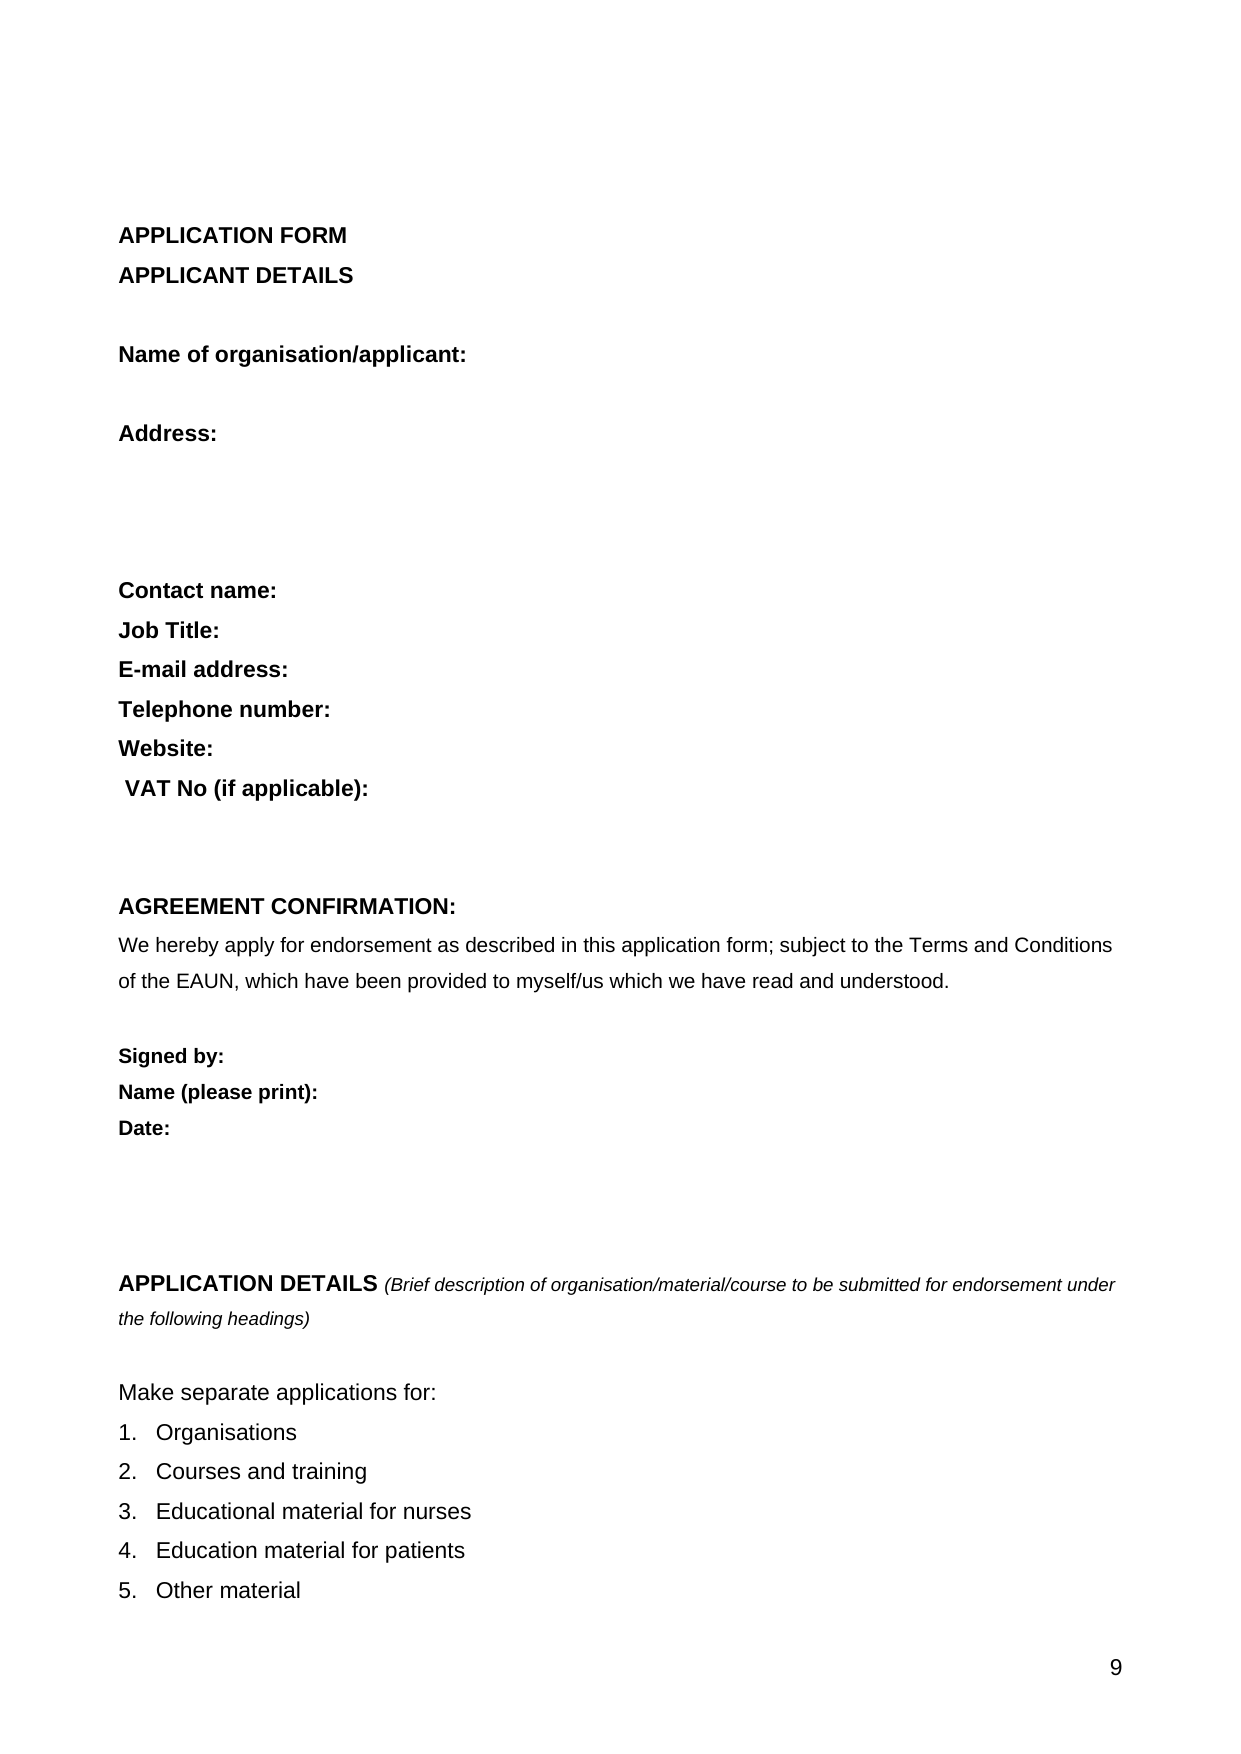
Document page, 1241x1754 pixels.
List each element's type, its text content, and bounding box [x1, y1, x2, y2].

list Other material [118, 1577, 1122, 1603]
text Telephone number: [118, 696, 1122, 722]
text Job Title: [118, 617, 1122, 643]
text We hereby apply for endorsement as described in this application form; subject to the Terms and Conditions of the EAUN, which have been provided to myself/us which we have read and understood. [118, 933, 1122, 993]
text Name of organisation/applicant: [118, 341, 1122, 367]
text Contact name: [118, 577, 1122, 604]
text APPLICATION DETAILS (Brief description of organisation/material/course to be submitted for endorsement under the following headings) [118, 1270, 1122, 1329]
text VAT No (if applicable): [118, 775, 1122, 801]
text APPLICANT DETAILS [118, 262, 1122, 288]
text AGREEMENT CONFIRMATION: [118, 893, 1122, 919]
list Courses and training [118, 1458, 1122, 1484]
list Education material for patients [118, 1537, 1122, 1563]
text Signed by: [118, 1044, 1122, 1068]
text Website: [118, 735, 1122, 762]
text Name (please print): [118, 1080, 1122, 1104]
subtitle APPLICATION FORM [118, 222, 1122, 248]
text E-mail address: [118, 656, 1122, 683]
list Organisations [118, 1419, 1122, 1445]
text Date: [118, 1116, 1122, 1140]
text Address: [118, 419, 1122, 446]
list Educational material for nurses [118, 1498, 1122, 1524]
text Make separate applications for: [118, 1379, 1122, 1406]
